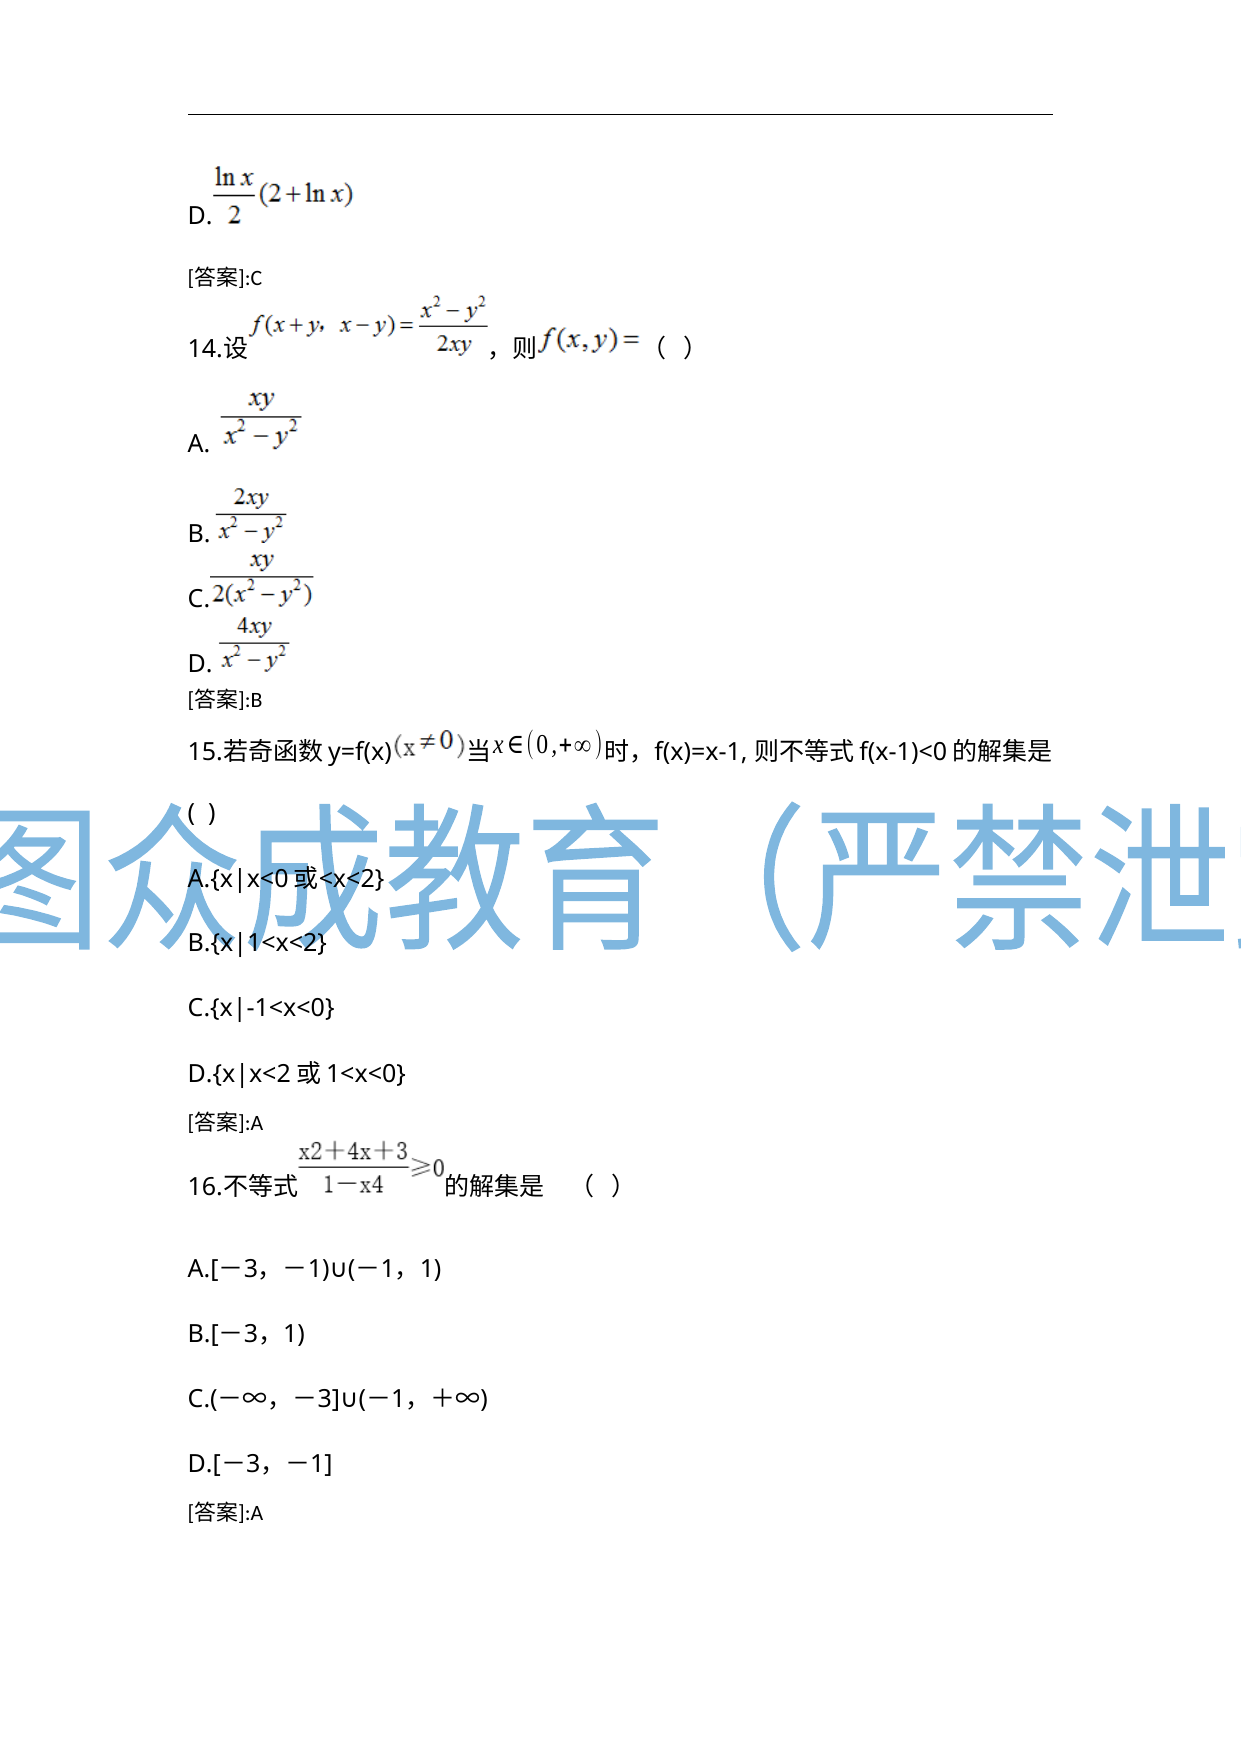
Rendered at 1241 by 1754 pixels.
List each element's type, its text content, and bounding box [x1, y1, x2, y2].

text [答案]:A [187, 1494, 1053, 1527]
picture [537, 318, 642, 357]
picture [210, 389, 303, 452]
text B.[－3，1) [187, 1299, 1053, 1364]
text B.{x|1<x<2} [187, 909, 1053, 974]
text D. [187, 617, 1053, 682]
text A.{x|x<0或<x<2} [187, 844, 1053, 909]
picture [391, 725, 467, 761]
text B. [187, 487, 1053, 552]
text A. [187, 389, 1053, 487]
text D.{x|x<2或1<x<0} [187, 1039, 1053, 1104]
text 15.若奇函数y=f(x)当时，f(x)=x-1, 则不等式f(x-1)<0的解集是( ) [187, 714, 1053, 844]
picture [212, 617, 293, 673]
text [答案]:B [187, 682, 1053, 714]
text 16.不等式的解集是 （ ） [187, 1137, 1053, 1234]
text C. [187, 552, 1053, 617]
text [答案]:C [187, 259, 1053, 292]
text C.{x|-1<x<0} [187, 974, 1053, 1039]
picture [297, 1137, 444, 1195]
picture [210, 552, 315, 608]
text A.[－3，－1)∪(－1，1) [187, 1234, 1053, 1299]
text C.(－∞，－3]∪(－1，＋∞) [187, 1364, 1053, 1429]
picture [247, 292, 488, 357]
text D. [187, 162, 1053, 259]
picture [210, 487, 290, 543]
text D.[－3，－1] [187, 1429, 1053, 1494]
text [答案]:A [187, 1104, 1053, 1137]
text 14.设，则（ ） [187, 292, 1053, 389]
picture [212, 162, 356, 225]
